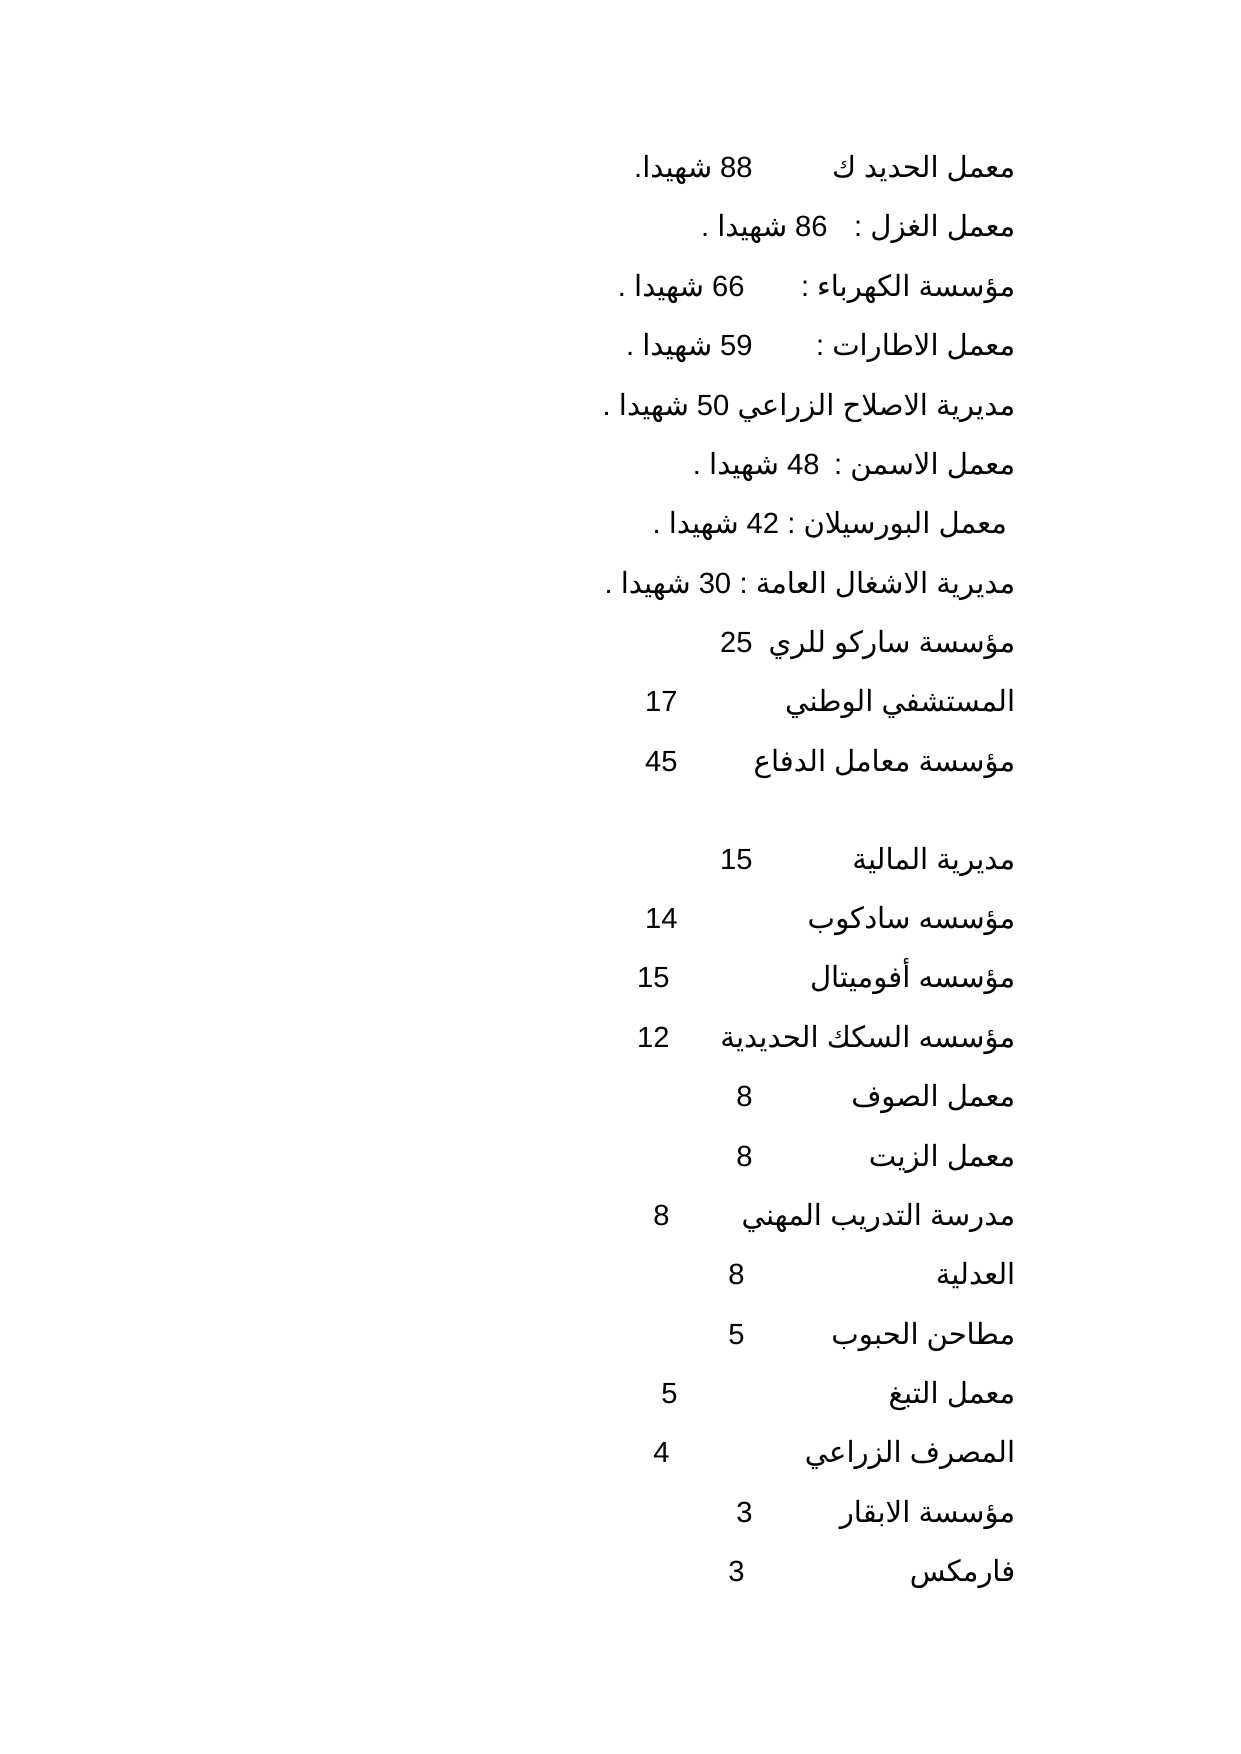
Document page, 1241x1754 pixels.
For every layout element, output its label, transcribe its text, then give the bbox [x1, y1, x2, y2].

text مؤسسة ساركو للري 25 [187, 625, 1015, 658]
text مؤسسه أفوميتال 15 [187, 960, 1015, 994]
text مؤسسة الابقار 3 [187, 1495, 1015, 1528]
text مديرية الاشغال العامة : 30 شهيدا . [187, 566, 1015, 599]
text مديرية الاصلاح الزراعي 50 شهيدا . [187, 387, 1015, 421]
text معمل التبغ 5 [187, 1376, 1015, 1409]
text المصرف الزراعي 4 [187, 1435, 1015, 1469]
text المستشفي الوطني 17 [187, 684, 1015, 718]
text مؤسسه سادكوب 14 [187, 901, 1015, 934]
text معمل الاطارات : 59 شهيدا . [187, 328, 1015, 362]
text معمل الزيت 8 [187, 1138, 1015, 1172]
text معمل البورسيلان : 42 شهيدا . [187, 506, 1015, 540]
text معمل الصوف 8 [187, 1079, 1015, 1113]
text معمل الاسمن : 48 شهيدا . [187, 447, 1015, 480]
text مدرسة التدريب المهني 8 [187, 1198, 1015, 1231]
text العدلية 8 [187, 1257, 1015, 1291]
text مديرية المالية 15 [187, 842, 1015, 875]
text معمل الحديد ك 88 شهيدا. [187, 150, 1015, 183]
text معمل الغزل : 86 شهيدا . [187, 209, 1015, 243]
text مؤسسة الكهرباء : 66 شهيدا . [187, 269, 1015, 302]
text مؤسسه السكك الحديدية 12 [187, 1020, 1015, 1053]
text فارمكس 3 [187, 1554, 1015, 1588]
text مؤسسة معامل الدفاع 45 [187, 744, 1015, 816]
text مطاحن الحبوب 5 [187, 1317, 1015, 1350]
